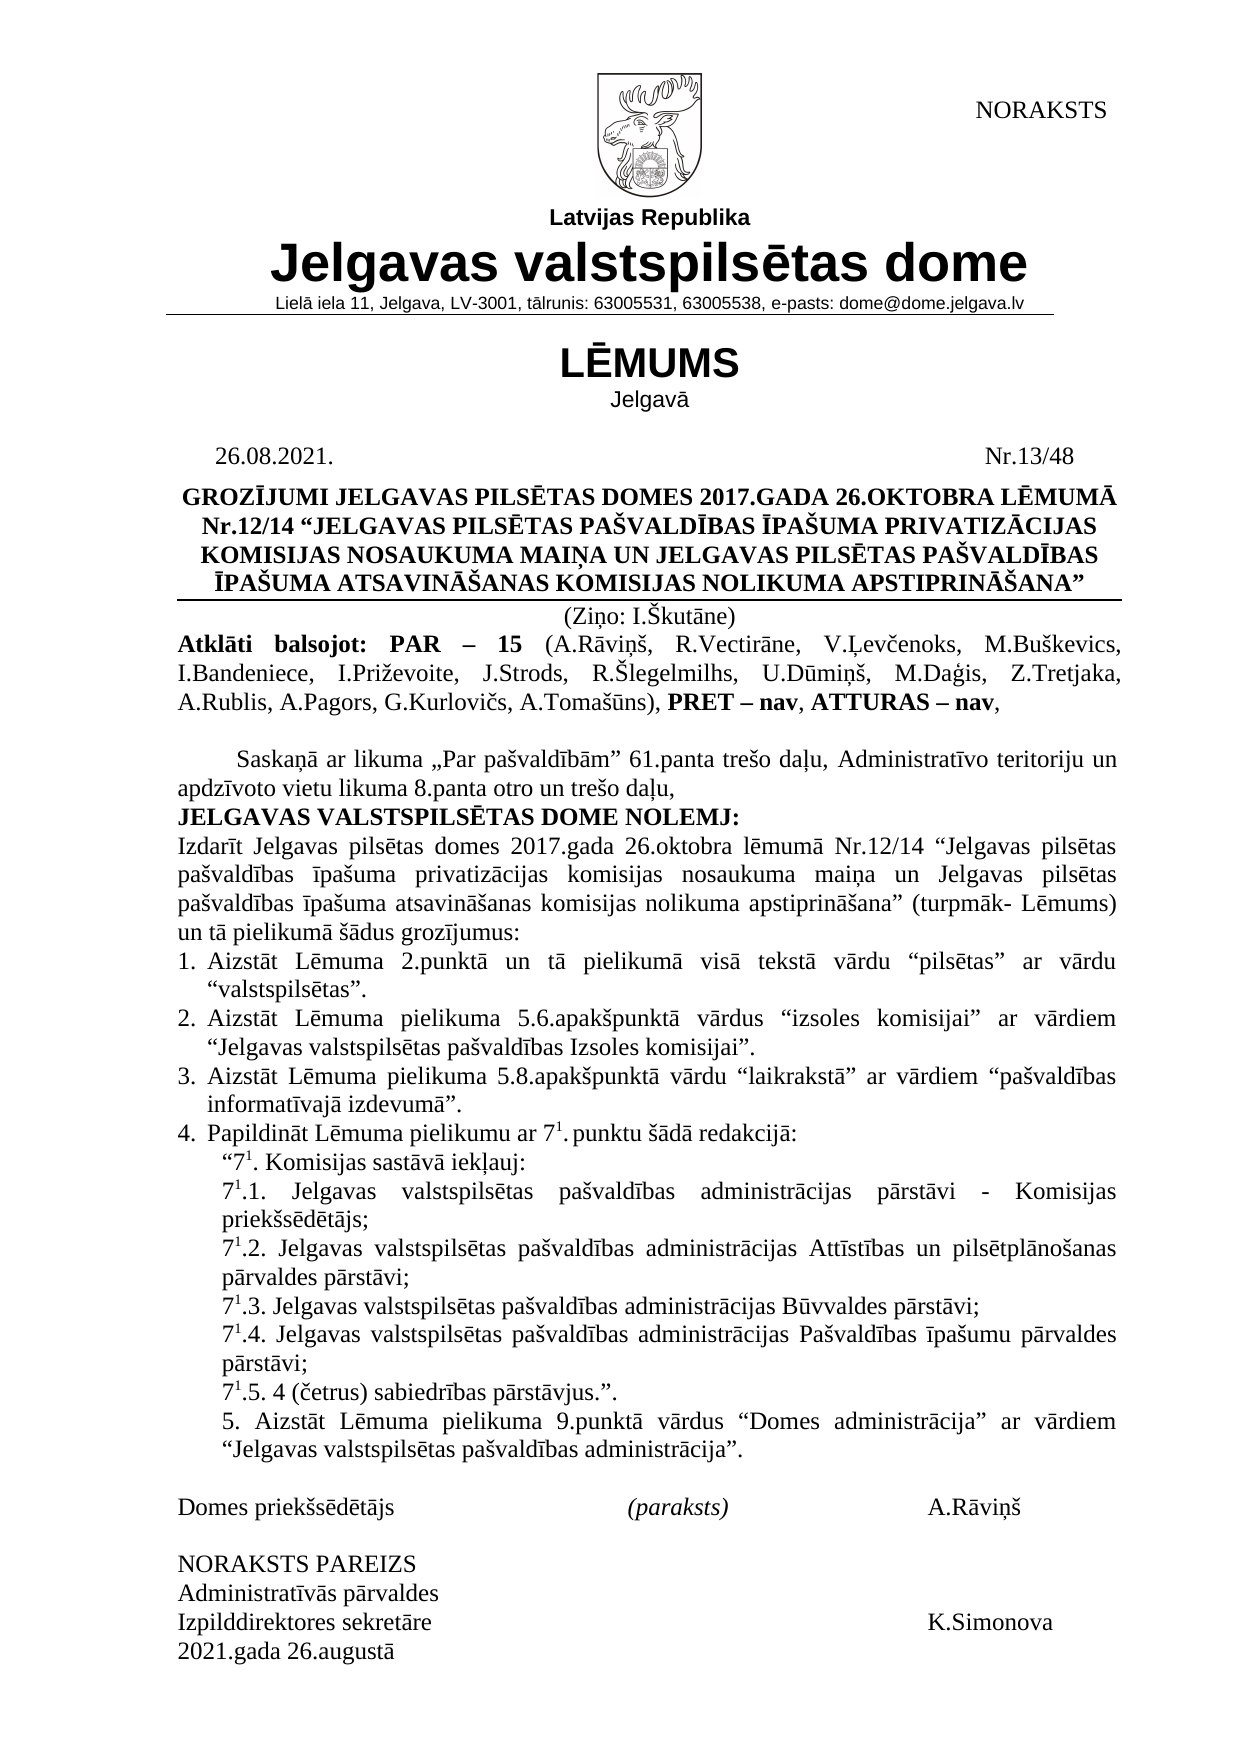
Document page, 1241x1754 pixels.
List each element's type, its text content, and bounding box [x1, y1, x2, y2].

list Papildināt Lēmuma pielikumu ar 71. punktu šādā redakcijā: [177, 1118, 1117, 1147]
text 71.5. 4 (četrus) sabiedrības pārstāvjus.”. [222, 1377, 1117, 1406]
text Saskaņā ar likuma „Par pašvaldībām” 61.panta trešo daļu, Administratīvo teritoriju un apdzīvoto vietu likuma 8.panta otro un trešo daļu, [177, 744, 1117, 802]
text Domes priekšsēdētājs (paraksts) A.Rāviņš [177, 1492, 1122, 1521]
text 71.3. Jelgavas valstspilsētas pašvaldības administrācijas Būvvaldes pārstāvi; [222, 1291, 1117, 1319]
text Atklāti balsojot: PAR – 15 (A.Rāviņš, R.Vectirāne, V.Ļevčenoks, M.Buškevics, I.Bandeniece, I.Priževoite, J.Strods, R.Šlegelmilhs, U.Dūmiņš, M.Daģis, Z.Tretjaka, A.Rublis, A.Pagors, G.Kurlovičs, A.Tomašūns), PRET – nav, ATTURAS – nav, [177, 629, 1122, 716]
list Aizstāt Lēmuma pielikuma 5.6.apakšpunktā vārdus “izsoles komisijai” ar vārdiem “Jelgavas valstspilsētas pašvaldības Izsoles komisijai”. [177, 1003, 1117, 1061]
table_header 26.08.2021. [166, 441, 973, 470]
text “71. Komisijas sastāvā iekļauj: [222, 1147, 1117, 1176]
table_header Nr.13/48 [973, 441, 1085, 470]
text Administratīvās pārvaldes [177, 1578, 1122, 1607]
text 5. Aizstāt Lēmuma pielikuma 9.punktā vārdus “Domes administrācija” ar vārdiem “Jelgavas valstspilsētas pašvaldības administrācija”. [222, 1406, 1117, 1463]
text 71.1. Jelgavas valstspilsētas pašvaldības administrācijas pārstāvi - Komisijas priekšsēdētājs; [222, 1176, 1117, 1233]
text (Ziņo: I.Škutāne) [177, 601, 1122, 629]
text 2021.gada 26.augustā [177, 1636, 1122, 1664]
text 71.2. Jelgavas valstspilsētas pašvaldības administrācijas Attīstības un pilsētplānošanas pārvaldes pārstāvi; [222, 1233, 1117, 1291]
list Aizstāt Lēmuma 2.punktā un tā pielikumā visā tekstā vārdu “pilsētas” ar vārdu “valstspilsētas”. [177, 946, 1117, 1003]
text NORAKSTS PAREIZS [177, 1549, 1122, 1578]
picture [597, 73, 702, 198]
subtitle GROZĪJUMI JELGAVAS PILSĒTAS DOMES 2017.GADA 26.OKTOBRA LĒMUMĀ Nr.12/14 “JELGAVAS PILSĒTAS PAŠVALDĪBAS ĪPAŠUMA PRIVATIZĀCIJAS KOMISIJAS NOSAUKUMA MAIŅA UN JELGAVAS PILSĒTAS PAŠVALDĪBAS ĪPAŠUMA ATSAVINĀŠANAS KOMISIJAS NOLIKUMA APSTIPRINĀŠANA” [177, 482, 1122, 599]
text Izpilddirektores sekretāre K.Simonova [177, 1607, 1122, 1636]
text Izdarīt Jelgavas pilsētas domes 2017.gada 26.oktobra lēmumā Nr.12/14 “Jelgavas pilsētas pašvaldības īpašuma privatizācijas komisijas nosaukuma maiņa un Jelgavas pilsētas pašvaldības īpašuma atsavināšanas komisijas nolikuma apstiprināšana” (turpmāk- Lēmums) un tā pielikumā šādus grozījumus: [177, 831, 1117, 946]
list Aizstāt Lēmuma pielikuma 5.8.apakšpunktā vārdu “laikrakstā” ar vārdiem “pašvaldības informatīvajā izdevumā”. [177, 1061, 1117, 1118]
text 71.4. Jelgavas valstspilsētas pašvaldības administrācijas Pašvaldības īpašumu pārvaldes pārstāvi; [222, 1319, 1117, 1377]
text JELGAVAS VALSTSPILSĒTAS DOME NOLEMJ: [177, 802, 1117, 831]
